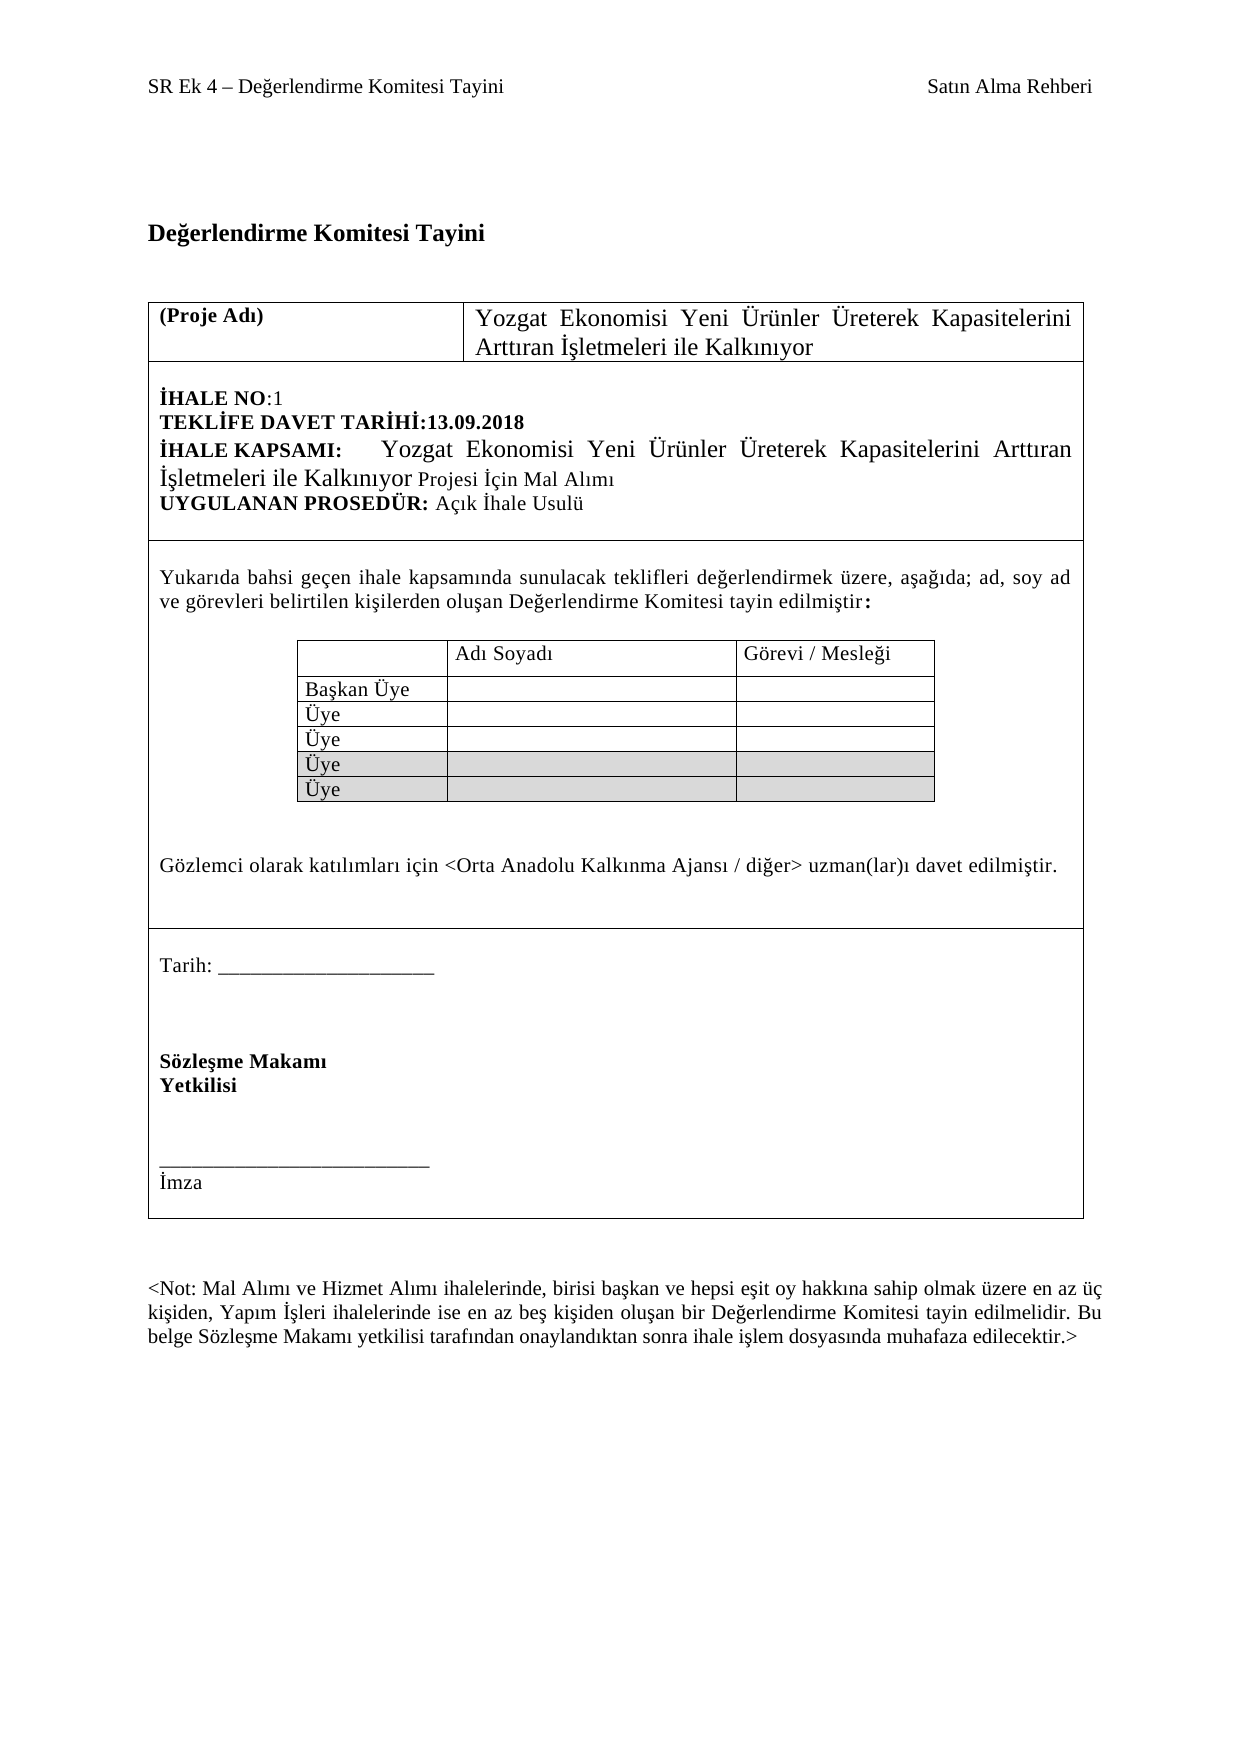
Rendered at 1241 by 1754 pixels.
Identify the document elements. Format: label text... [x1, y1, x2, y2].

table_cell Tarih: ____________________ Sözleşme Makamı Yetkilisi _________________________ İmza [149, 929, 1083, 1218]
table_header (Proje Adı) [149, 303, 463, 361]
table_header Yozgat Ekonomisi Yeni Ürünler Üreterek Kapasitelerini Arttıran İşletmeleri ile Kalkınıyor [464, 303, 1083, 361]
table_cell İHALE NO:1 TEKLİFE DAVET TARİHİ:13.09.2018 İHALE KAPSAMI: Yozgat Ekonomisi Yeni Ürünler Üreterek Kapasitelerini Arttıran İşletmeleri ile Kalkınıyor Projesi İçin Mal Alımı UYGULANAN PROSEDÜR: Açık İhale Usulü [149, 362, 1083, 539]
subtitle Değerlendirme Komitesi Tayini [148, 218, 1093, 246]
table_cell Yukarıda bahsi geçen ihale kapsamında sunulacak teklifleri değerlendirmek üzere, aşağıda; ad, soy ad ve görevleri belirtilen kişilerden oluşan Değerlendirme Komitesi tayin edilmiştir: Gözlemci olarak katılımları için <Orta Anadolu Kalkınma Ajansı / diğer> uzman(lar)ı davet edilmiştir. [149, 541, 1083, 928]
text <Not: Mal Alımı ve Hizmet Alımı ihalelerinde, birisi başkan ve hepsi eşit oy hakkına sahip olmak üzere en az üç kişiden, Yapım İşleri ihalelerinde ise en az beş kişiden oluşan bir Değerlendirme Komitesi tayin edilmelidir. Bu belge Sözleşme Makamı yetkilisi tarafından onaylandıktan sonra ihale işlem dosyasında muhafaza edilecektir.> [148, 1276, 1104, 1348]
